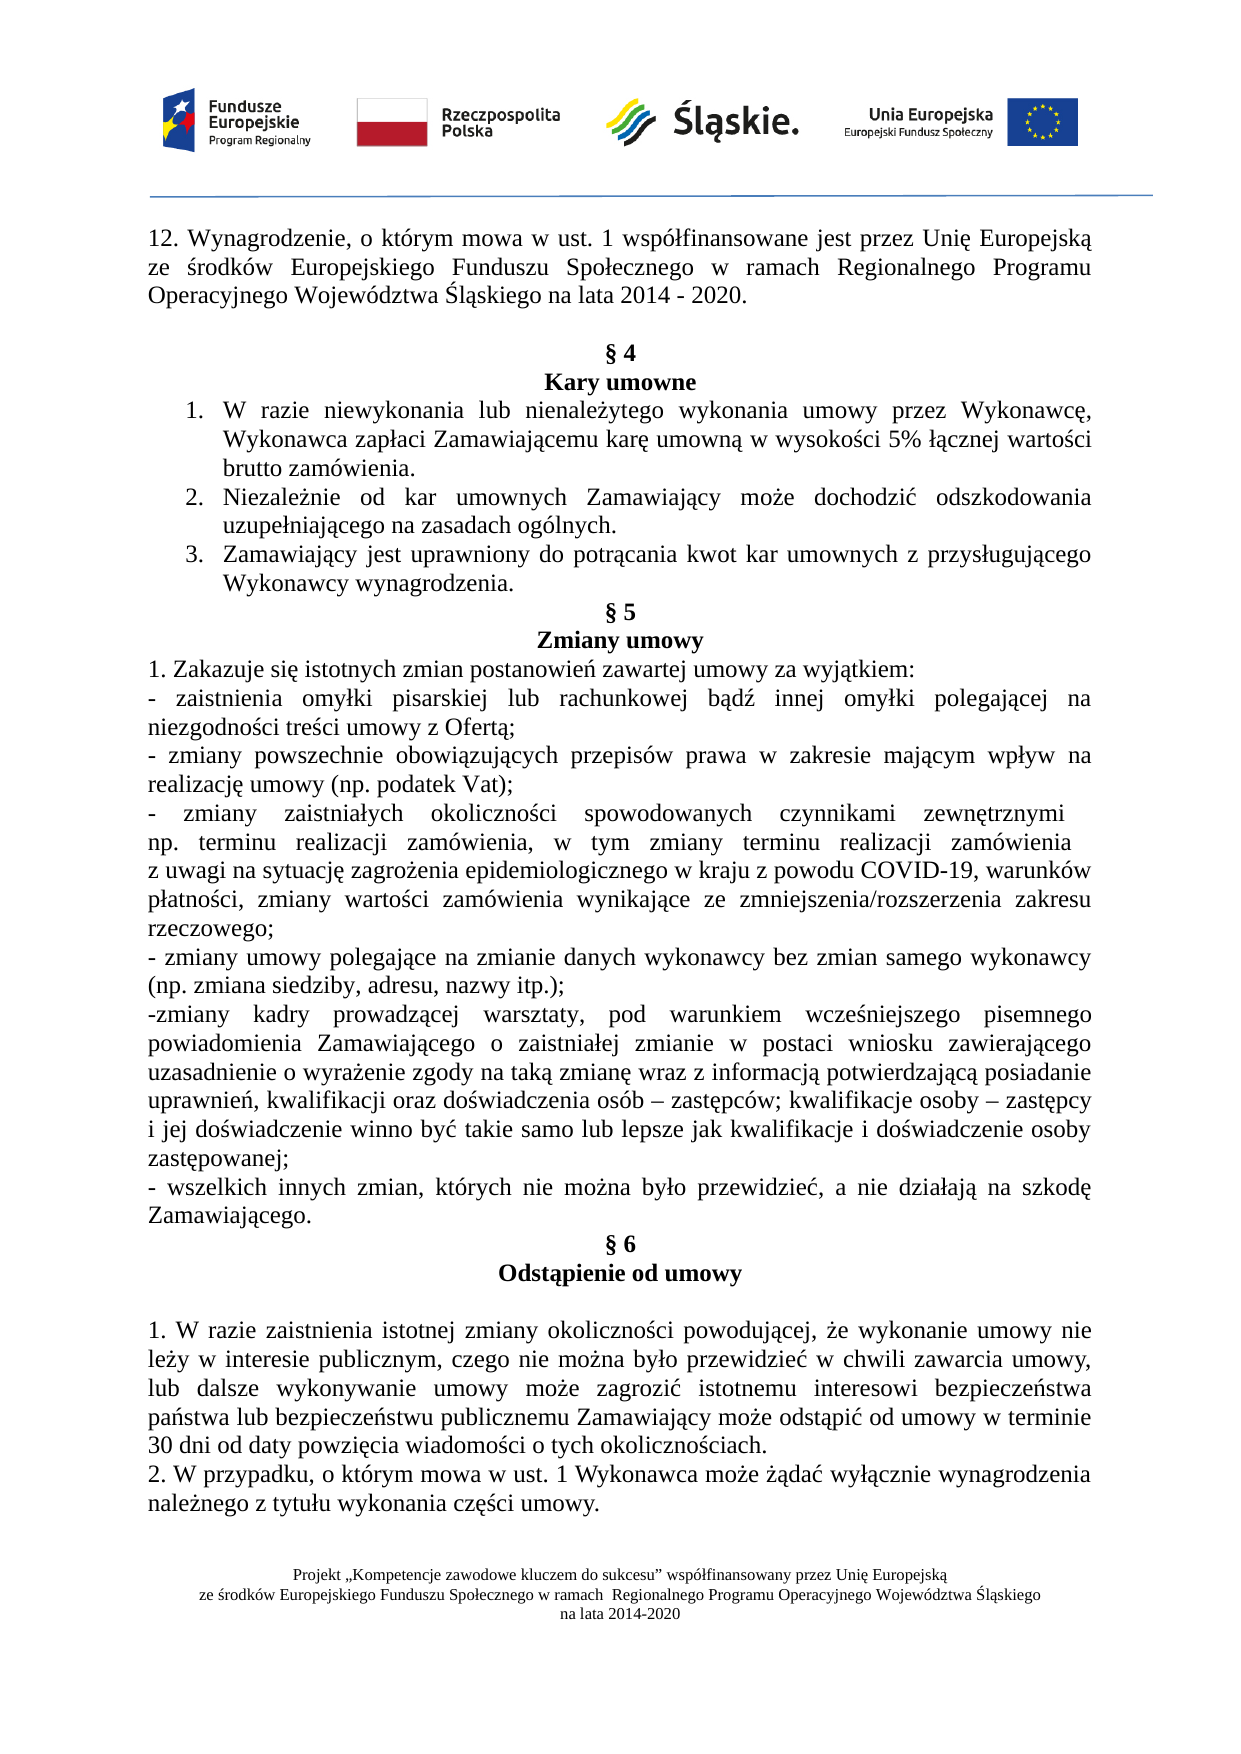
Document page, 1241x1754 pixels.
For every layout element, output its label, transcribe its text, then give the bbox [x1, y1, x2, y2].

text 12. Wynagrodzenie, o którym mowa w ust. 1 współfinansowane jest przez Unię Europejską ze środków Europejskiego Funduszu Społecznego w ramach Regionalnego Programu Operacyjnego Województwa Śląskiego na lata 2014 - 2020. [148, 223, 1092, 309]
text Zmiany umowy [148, 625, 1092, 654]
text -zmiany kadry prowadzącej warsztaty, pod warunkiem wcześniejszego pisemnego powiadomienia Zamawiającego o zaistniałej zmianie w postaci wniosku zawierającego uzasadnienie o wyrażenie zgody na taką zmianę wraz z informacją potwierdzającą posiadanie uprawnień, kwalifikacji oraz doświadczenia osób – zastępców; kwalifikacje osoby – zastępcy i jej doświadczenie winno być takie samo lub lepsze jak kwalifikacje i doświadczenie osoby zastępowanej; [148, 999, 1092, 1172]
list W razie niewykonania lub nienależytego wykonania umowy przez Wykonawcę, Wykonawca zapłaci Zamawiającemu karę umowną w wysokości 5% łącznej wartości brutto zamówienia. [185, 395, 1092, 482]
text - zmiany umowy polegające na zmianie danych wykonawcy bez zmian samego wykonawcy (np. zmiana siedziby, adresu, nazwy itp.); [148, 942, 1092, 999]
text § 5 [148, 597, 1092, 625]
text Kary umowne [148, 367, 1092, 395]
text Odstąpienie od umowy [148, 1258, 1092, 1287]
text 2. W przypadku, o którym mowa w ust. 1 Wykonawca może żądać wyłącznie wynagrodzenia należnego z tytułu wykonania części umowy. [148, 1459, 1092, 1517]
text - zmiany zaistniałych okoliczności spowodowanych czynnikami zewnętrznymi np. terminu realizacji zamówienia, w tym zmiany terminu realizacji zamówienia z uwagi na sytuację zagrożenia epidemiologicznego w kraju z powodu COVID-19, warunków płatności, zmiany wartości zamówienia wynikające ze zmniejszenia/rozszerzenia zakresu rzeczowego; [148, 798, 1092, 942]
text § 6 [148, 1229, 1092, 1258]
text § 4 [148, 338, 1092, 367]
list Zamawiający jest uprawniony do potrącania kwot kar umownych z przysługującego Wykonawcy wynagrodzenia. [185, 539, 1092, 597]
text 1. Zakazuje się istotnych zmian postanowień zawartej umowy za wyjątkiem: [148, 654, 1092, 683]
text - zmiany powszechnie obowiązujących przepisów prawa w zakresie mającym wpływ na realizację umowy (np. podatek Vat); [148, 740, 1092, 798]
text - zaistnienia omyłki pisarskiej lub rachunkowej bądź innej omyłki polegającej na niezgodności treści umowy z Ofertą; [148, 683, 1092, 740]
picture [147, 73, 1093, 167]
text - wszelkich innych zmian, których nie można było przewidzieć, a nie działają na szkodę Zamawiającego. [148, 1172, 1092, 1229]
list Niezależnie od kar umownych Zamawiający może dochodzić odszkodowania uzupełniającego na zasadach ogólnych. [185, 482, 1092, 539]
text 1. W razie zaistnienia istotnej zmiany okoliczności powodującej, że wykonanie umowy nie leży w interesie publicznym, czego nie można było przewidzieć w chwili zawarcia umowy, lub dalsze wykonywanie umowy może zagrozić istotnemu interesowi bezpieczeństwa państwa lub bezpieczeństwu publicznemu Zamawiający może odstąpić od umowy w terminie 30 dni od daty powzięcia wiadomości o tych okolicznościach. [148, 1315, 1092, 1459]
